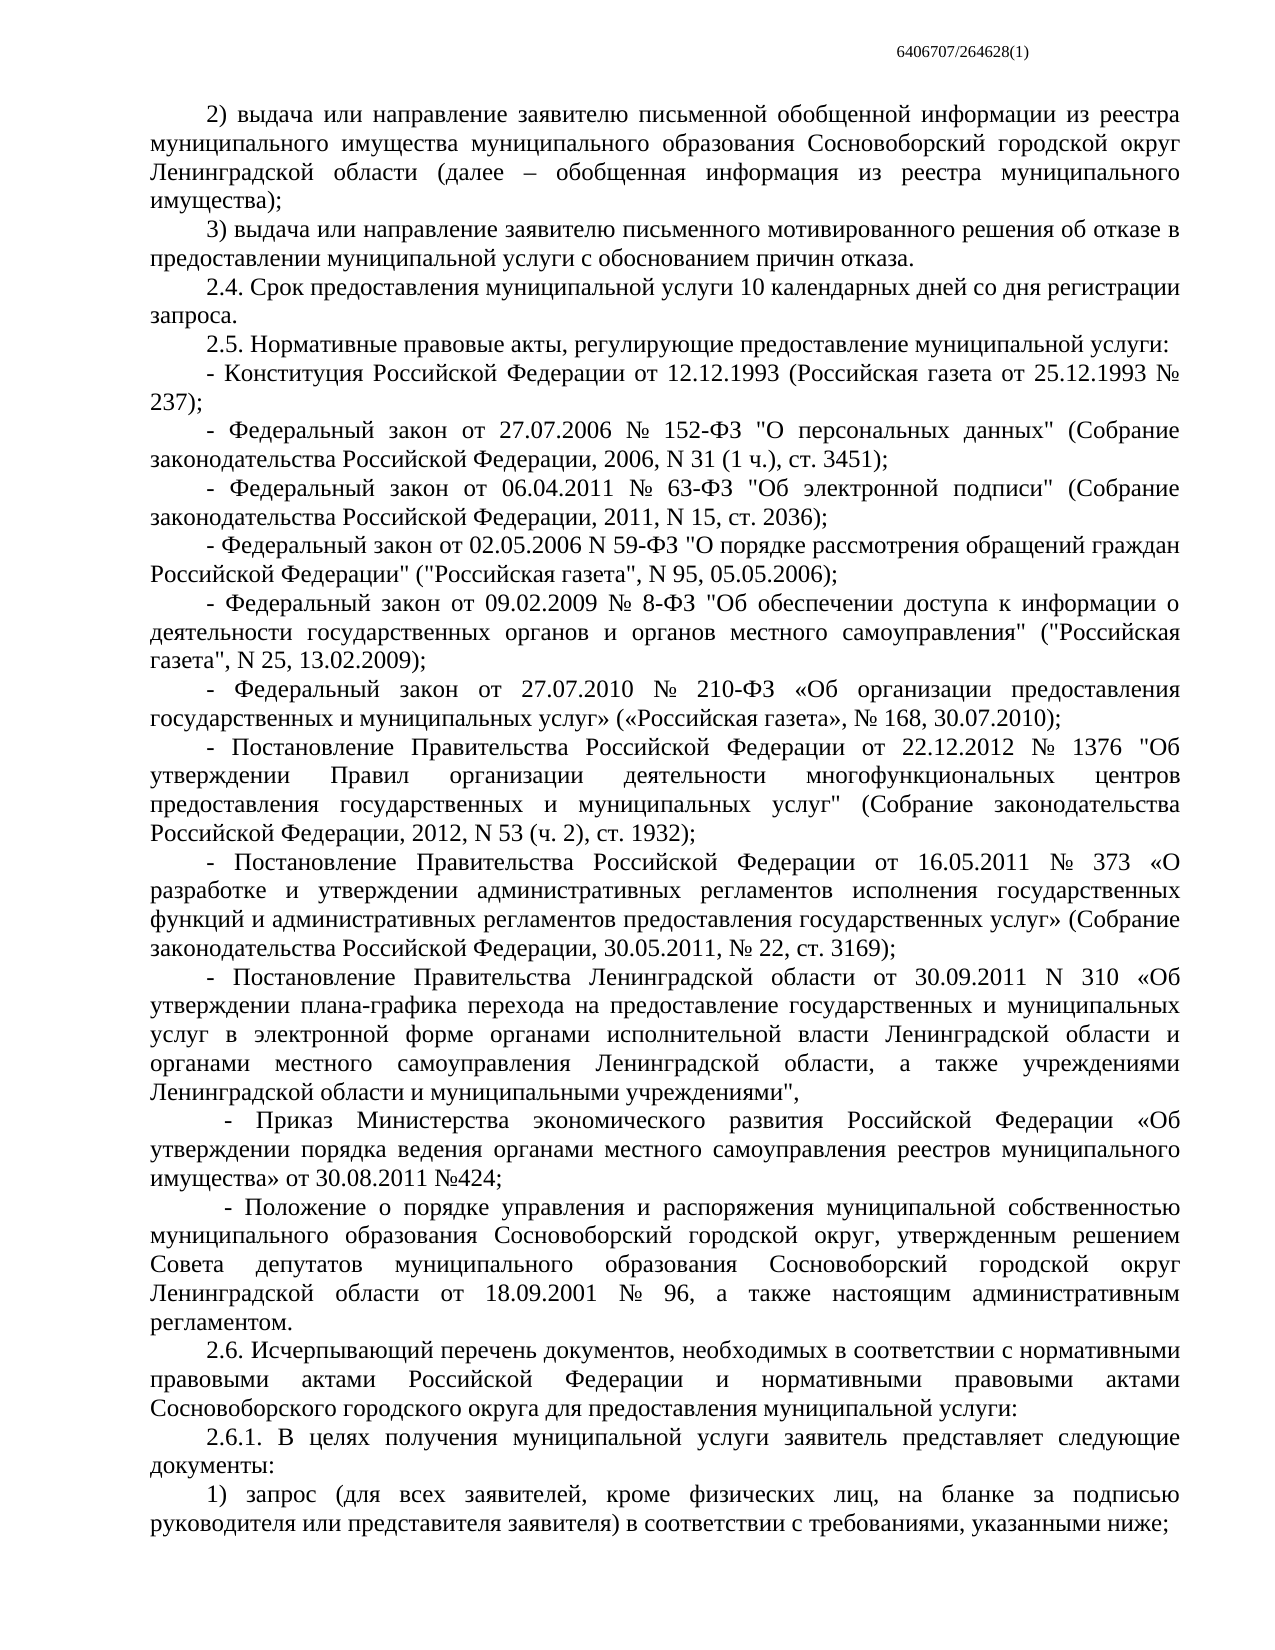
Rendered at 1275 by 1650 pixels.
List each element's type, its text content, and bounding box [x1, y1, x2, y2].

text 3) выдача или направление заявителю письменного мотивированного решения об отказе в предоставлении муниципальной услуги с обоснованием причин отказа. [150, 214, 1181, 272]
text - Конституция Российской Федерации от 12.12.1993 (Российская газета от 25.12.1993 № 237); [150, 358, 1181, 415]
text 2) выдача или направление заявителю письменной обобщенной информации из реестра муниципального имущества муниципального образования Сосновоборский городской округ Ленинградской области (далее – обобщенная информация из реестра муниципального имущества); [150, 99, 1181, 214]
text 2.5. Нормативные правовые акты, регулирующие предоставление муниципальной услуги: [150, 329, 1181, 358]
text 1) запрос (для всех заявителей, кроме физических лиц, на бланке за подписью руководителя или представителя заявителя) в соответствии с требованиями, указанными ниже; [150, 1479, 1181, 1537]
text - Федеральный закон от 09.02.2009 № 8-ФЗ "Об обеспечении доступа к информации о деятельности государственных органов и органов местного самоуправления" ("Российская газета", N 25, 13.02.2009); [150, 588, 1181, 674]
text - Приказ Министерства экономического развития Российской Федерации «Об утверждении порядка ведения органами местного самоуправления реестров муниципального имущества» от 30.08.2011 №424; [150, 1105, 1181, 1192]
text - Постановление Правительства Российской Федерации от 16.05.2011 № 373 «О разработке и утверждении административных регламентов исполнения государственных функций и административных регламентов предоставления государственных услуг» (Собрание законодательства Российской Федерации, 30.05.2011, № 22, ст. 3169); [150, 847, 1181, 962]
text 2.6. Исчерпывающий перечень документов, необходимых в соответствии с нормативными правовыми актами Российской Федерации и нормативными правовыми актами Сосновоборского городского округа для предоставления муниципальной услуги: [150, 1335, 1181, 1422]
text 2.6.1. В целях получения муниципальной услуги заявитель представляет следующие документы: [150, 1422, 1181, 1479]
text - Федеральный закон от 02.05.2006 N 59-ФЗ "О порядке рассмотрения обращений граждан Российской Федерации" ("Российская газета", N 95, 05.05.2006); [150, 530, 1181, 588]
text - Постановление Правительства Российской Федерации от 22.12.2012 № 1376 "Об утверждении Правил организации деятельности многофункциональных центров предоставления государственных и муниципальных услуг" (Собрание законодательства Российской Федерации, 2012, N 53 (ч. 2), ст. 1932); [150, 732, 1181, 847]
text - Постановление Правительства Ленинградской области от 30.09.2011 N 310 «Об утверждении плана-графика перехода на предоставление государственных и муниципальных услуг в электронной форме органами исполнительной власти Ленинградской области и органами местного самоуправления Ленинградской области, а также учреждениями Ленинградской области и муниципальными учреждениями", [150, 962, 1181, 1105]
text - Федеральный закон от 27.07.2006 № 152-ФЗ "О персональных данных" (Собрание законодательства Российской Федерации, 2006, N 31 (1 ч.), ст. 3451); [150, 415, 1181, 473]
text - Федеральный закон от 27.07.2010 № 210-ФЗ «Об организации предоставления государственных и муниципальных услуг» («Российская газета», № 168, 30.07.2010); [150, 674, 1181, 732]
text - Федеральный закон от 06.04.2011 № 63-ФЗ "Об электронной подписи" (Собрание законодательства Российской Федерации, 2011, N 15, ст. 2036); [150, 473, 1181, 530]
text 2.4. Срок предоставления муниципальной услуги 10 календарных дней со дня регистрации запроса. [150, 272, 1181, 329]
text - Положение о порядке управления и распоряжения муниципальной собственностью муниципального образования Сосновоборский городской округ, утвержденным решением Совета депутатов муниципального образования Сосновоборский городской округ Ленинградской области от 18.09.2001 № 96, а также настоящим административным регламентом. [150, 1192, 1181, 1335]
